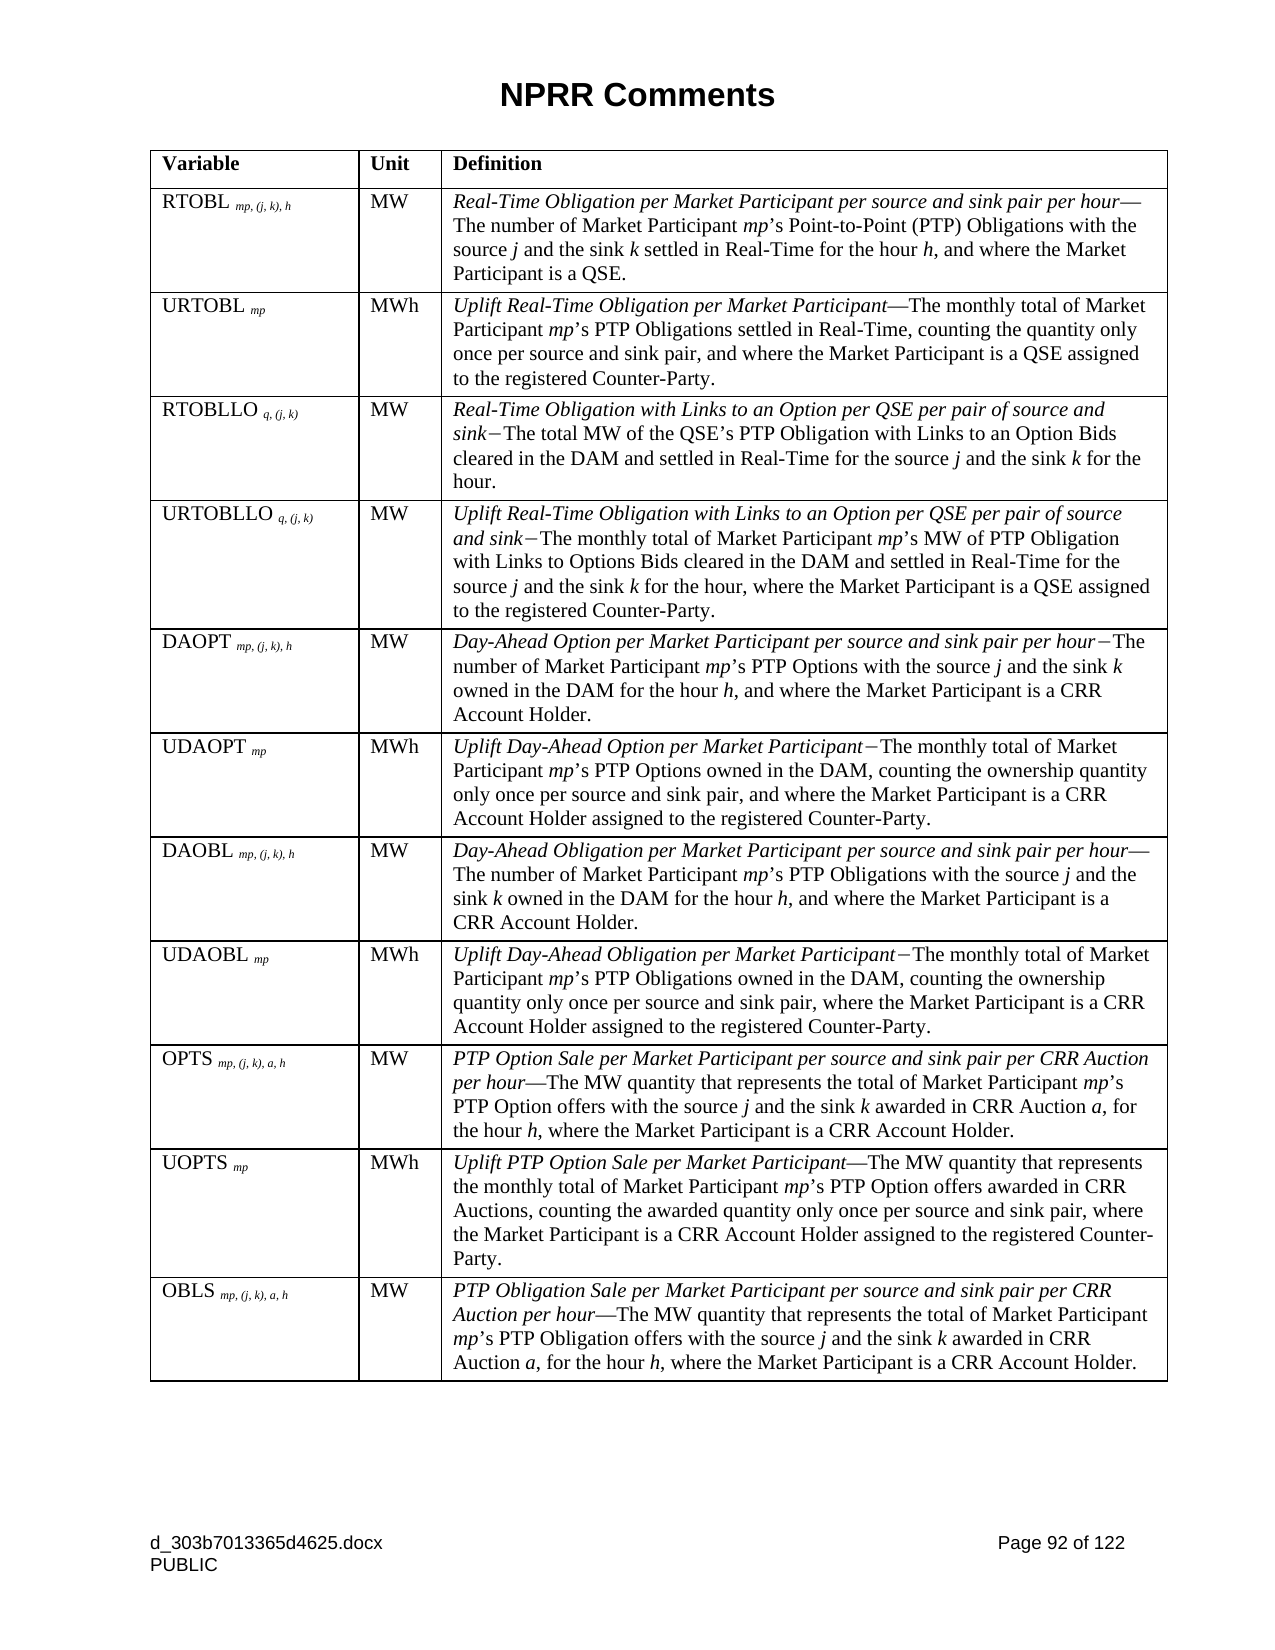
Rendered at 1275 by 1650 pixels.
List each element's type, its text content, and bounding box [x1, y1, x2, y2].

table_cell MWh [360, 1150, 441, 1276]
table_cell OPTS mp, (j, k), a, h [151, 1046, 358, 1148]
table_cell MW [360, 1046, 441, 1148]
table_header Unit [360, 151, 441, 188]
table_cell Real-Time Obligation with Links to an Option per QSE per pair of source and sinkThe total MW of the QSE’s PTP Obligation with Links to an Option Bids cleared in the DAM and settled in Real-Time for the source j and the sink k for the hour. [442, 397, 1167, 500]
table_cell Uplift Day-Ahead Obligation per Market ParticipantThe monthly total of Market Participant mp’s PTP Obligations owned in the DAM, counting the ownership quantity only once per source and sink pair, where the Market Participant is a CRR Account Holder assigned to the registered Counter-Party. [442, 942, 1167, 1044]
table_cell MWh [360, 942, 441, 1044]
table_cell Uplift Real-Time Obligation with Links to an Option per QSE per pair of source and sinkThe monthly total of Market Participant mp’s MW of PTP Obligation with Links to Options Bids cleared in the DAM and settled in Real-Time for the source j and the sink k for the hour, where the Market Participant is a QSE assigned to the registered Counter-Party. [442, 501, 1167, 628]
table_cell DAOPT mp, (j, k), h [151, 630, 358, 732]
table_cell MW [360, 1278, 441, 1380]
table_cell RTOBLLO q, (j, k) [151, 397, 358, 500]
table_cell Day-Ahead Option per Market Participant per source and sink pair per hourThe number of Market Participant mp’s PTP Options with the source j and the sink k owned in the DAM for the hour h, and where the Market Participant is a CRR Account Holder. [442, 630, 1167, 732]
table_cell PTP Option Sale per Market Participant per source and sink pair per CRR Auction per hour—The MW quantity that represents the total of Market Participant mp’s PTP Option offers with the source j and the sink k awarded in CRR Auction a, for the hour h, where the Market Participant is a CRR Account Holder. [442, 1046, 1167, 1148]
table_cell Day-Ahead Obligation per Market Participant per source and sink pair per hour—The number of Market Participant mp’s PTP Obligations with the source j and the sink k owned in the DAM for the hour h, and where the Market Participant is a CRR Account Holder. [442, 838, 1167, 940]
table_cell Real-Time Obligation per Market Participant per source and sink pair per hour—The number of Market Participant mp’s Point-to-Point (PTP) Obligations with the source j and the sink k settled in Real-Time for the hour h, and where the Market Participant is a QSE. [442, 189, 1167, 292]
table_header Definition [442, 151, 1167, 188]
table_cell MW [360, 189, 441, 292]
table_cell OBLS mp, (j, k), a, h [151, 1278, 358, 1380]
table_cell Uplift Real-Time Obligation per Market Participant—The monthly total of Market Participant mp’s PTP Obligations settled in Real-Time, counting the quantity only once per source and sink pair, and where the Market Participant is a QSE assigned to the registered Counter-Party. [442, 293, 1167, 396]
table_cell MW [360, 630, 441, 732]
table_cell MWh [360, 293, 441, 396]
table_cell MW [360, 501, 441, 628]
table_cell UDAOPT mp [151, 734, 358, 836]
table_cell UDAOBL mp [151, 942, 358, 1044]
table_cell MW [360, 838, 441, 940]
table_cell URTOBLLO q, (j, k) [151, 501, 358, 628]
table_cell PTP Obligation Sale per Market Participant per source and sink pair per CRR Auction per hour—The MW quantity that represents the total of Market Participant mp’s PTP Obligation offers with the source j and the sink k awarded in CRR Auction a, for the hour h, where the Market Participant is a CRR Account Holder. [442, 1278, 1167, 1380]
table_header Variable [151, 151, 358, 188]
table_cell MW [360, 397, 441, 500]
table_cell RTOBL mp, (j, k), h [151, 189, 358, 292]
table_cell UOPTS mp [151, 1150, 358, 1276]
table_cell Uplift PTP Option Sale per Market Participant—The MW quantity that represents the monthly total of Market Participant mp’s PTP Option offers awarded in CRR Auctions, counting the awarded quantity only once per source and sink pair, where the Market Participant is a CRR Account Holder assigned to the registered Counter-Party. [442, 1150, 1167, 1276]
table_cell MWh [360, 734, 441, 836]
table_cell DAOBL mp, (j, k), h [151, 838, 358, 940]
table_cell URTOBL mp [151, 293, 358, 396]
table_cell Uplift Day-Ahead Option per Market ParticipantThe monthly total of Market Participant mp’s PTP Options owned in the DAM, counting the ownership quantity only once per source and sink pair, and where the Market Participant is a CRR Account Holder assigned to the registered Counter-Party. [442, 734, 1167, 836]
